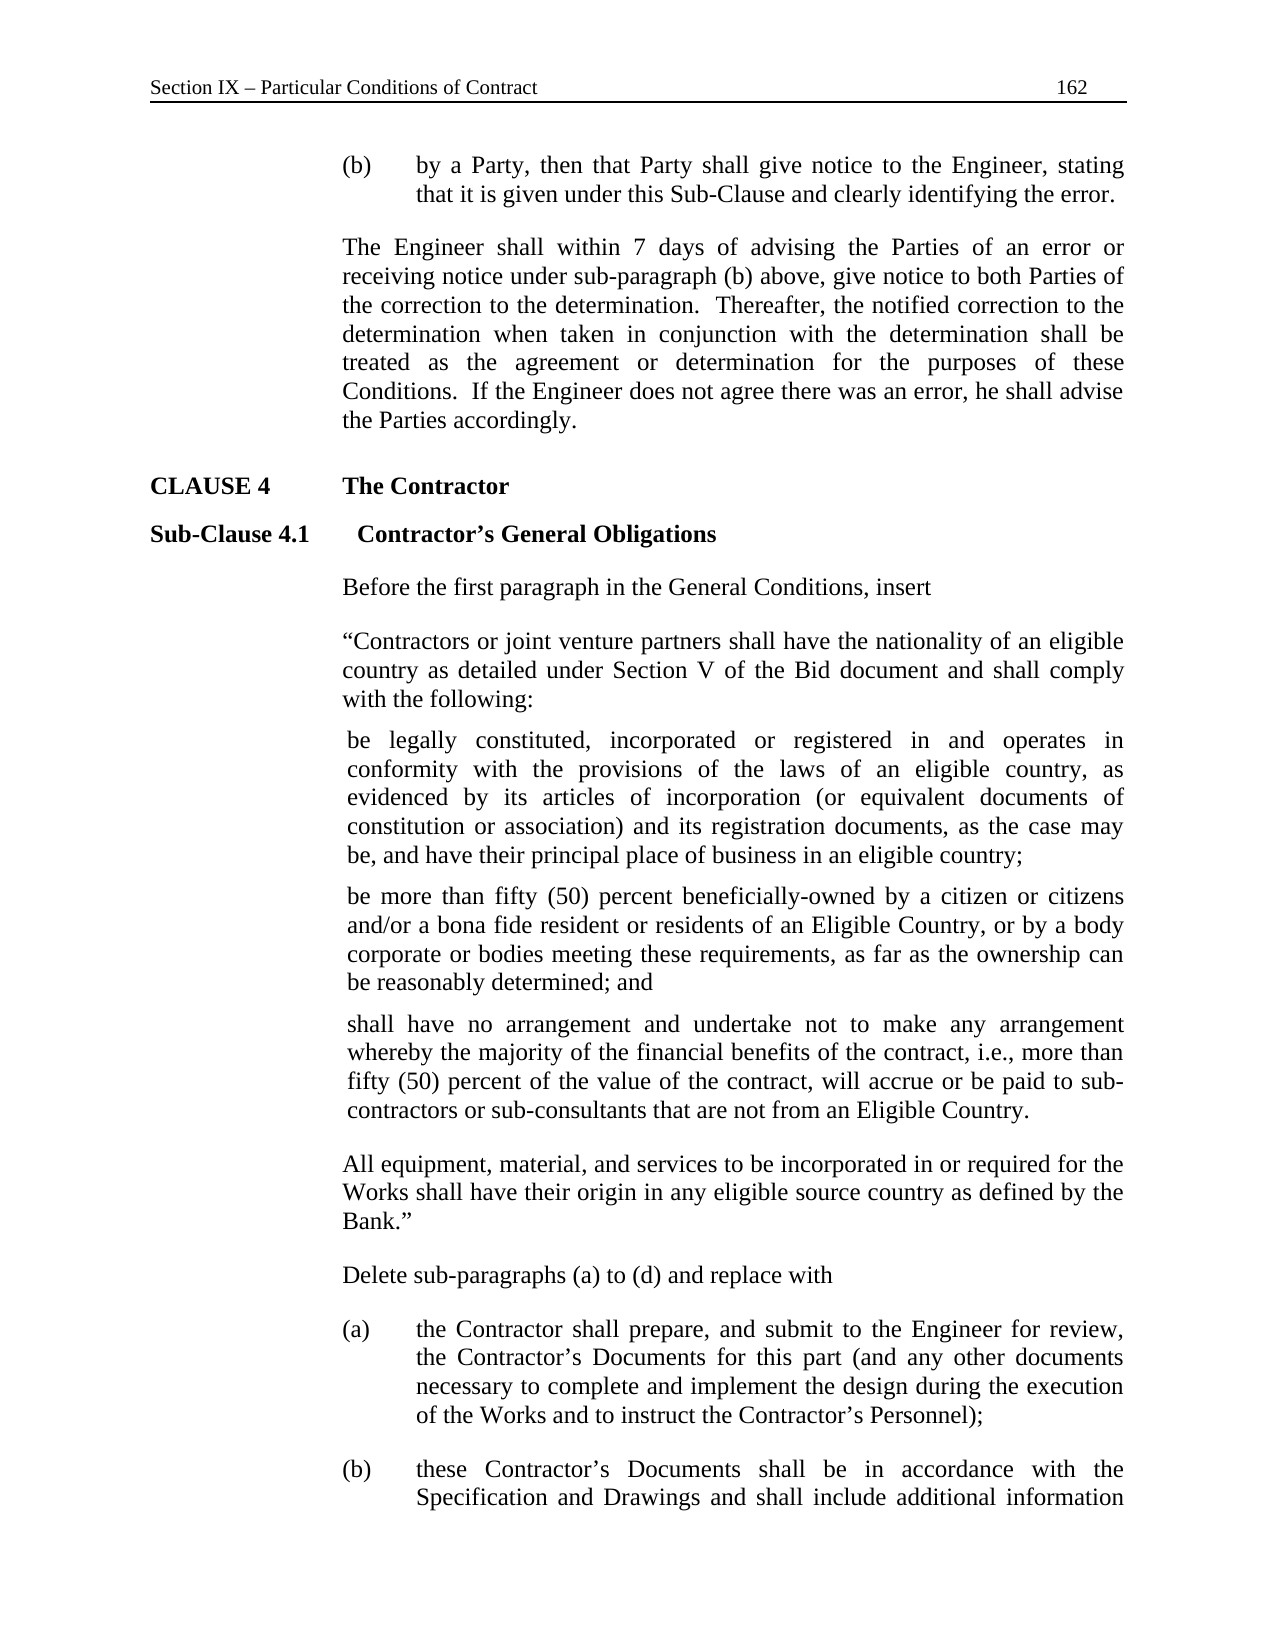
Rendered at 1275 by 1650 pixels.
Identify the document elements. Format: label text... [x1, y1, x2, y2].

text (a) the Contractor shall prepare, and submit to the Engineer for review, the Contractor’s Documents for this part (and any other documents necessary to complete and implement the design during the execution of the Works and to instruct the Contractor’s Personnel); [150, 1314, 1125, 1429]
text Delete sub-paragraphs (a) to (d) and replace with [342, 1260, 1125, 1289]
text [150, 1454, 1125, 1511]
text Before the first paragraph in the General Conditions, insert [150, 572, 1125, 601]
text be legally constituted, incorporated or registered in and operates in conformity with the provisions of the laws of an eligible country, as evidenced by its articles of incorporation (or equivalent documents of constitution or association) and its registration documents, as the case may be, and have their principal place of business in an eligible country; [347, 725, 1125, 869]
text “Contractors or joint venture partners shall have the nationality of an eligible country as detailed under Section V of the Bid document and shall comply with the following: [150, 626, 1125, 712]
text The Engineer shall within 7 days of advising the Parties of an error or receiving notice under sub-paragraph (b) above, give notice to both Parties of the correction to the determination. Thereafter, the notified correction to the determination when taken in conjunction with the determination shall be treated as the agreement or determination for the purposes of these Conditions. If the Engineer does not agree there was an error, he shall advise the Parties accordingly. [342, 232, 1125, 434]
text shall have no arrangement and undertake not to make any arrangement whereby the majority of the financial benefits of the contract, i.e., more than fifty (50) percent of the value of the contract, will accrue or be paid to sub-contractors or sub-consultants that are not from an Eligible Country. [347, 1009, 1125, 1124]
text All equipment, material, and services to be incorporated in or required for the Works shall have their origin in any eligible source country as defined by the Bank.” [150, 1149, 1125, 1235]
text CLAUSE 4 The Contractor [150, 471, 1125, 500]
text Sub-Clause 4.1 Contractor’s General Obligations [150, 519, 1125, 547]
text (b) by a Party, then that Party shall give notice to the Engineer, stating that it is given under this Sub-Clause and clearly identifying the error. [150, 150, 1125, 207]
text be more than fifty (50) percent beneficially-owned by a citizen or citizens and/or a bona fide resident or residents of an Eligible Country, or by a body corporate or bodies meeting these requirements, as far as the ownership can be reasonably determined; and [347, 881, 1125, 996]
